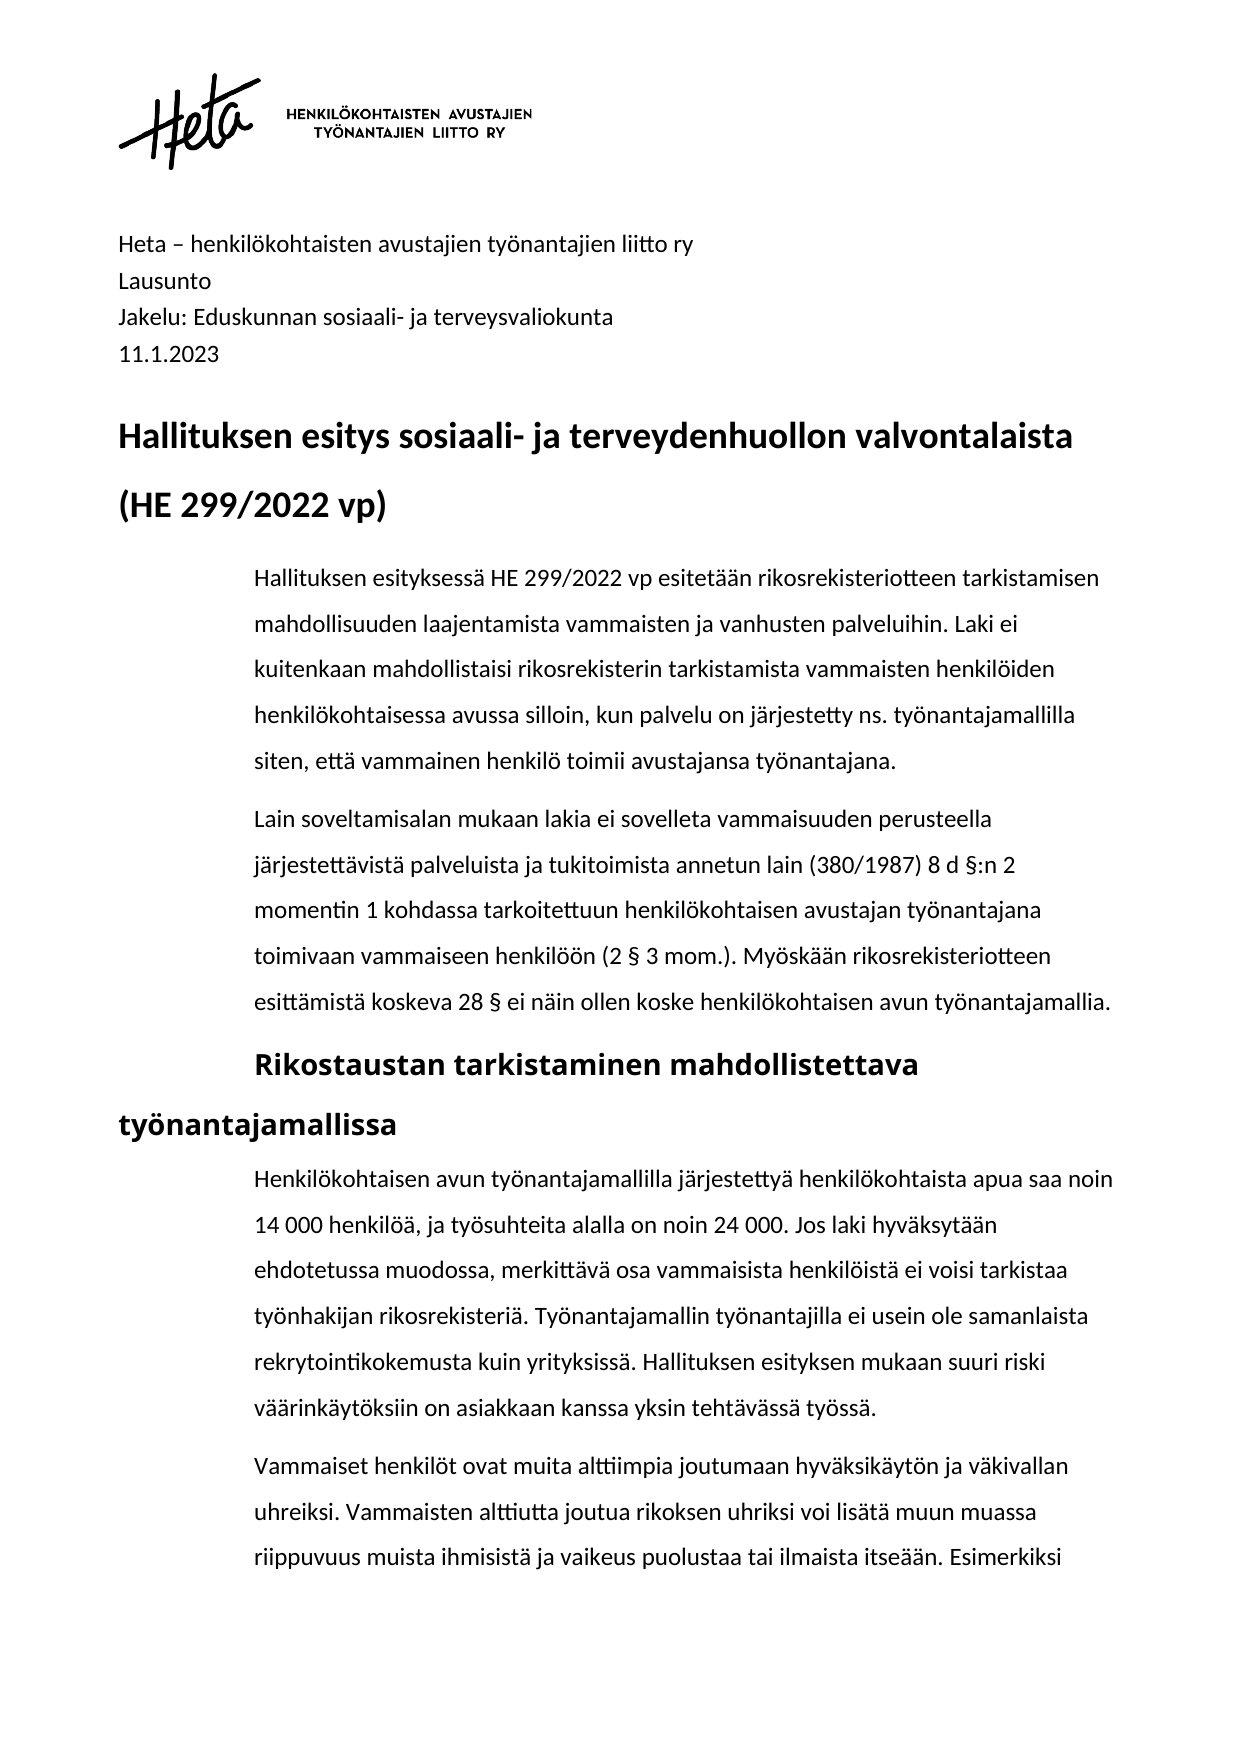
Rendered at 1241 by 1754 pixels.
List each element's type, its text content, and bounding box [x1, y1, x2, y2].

text Hallituksen esityksessä HE 299/2022 vp esitetään rikosrekisteriotteen tarkistamisen mahdollisuuden laajentamista vammaisten ja vanhusten palveluihin. Laki ei kuitenkaan mahdollistaisi rikosrekisterin tarkistamista vammaisten henkilöiden henkilökohtaisessa avussa silloin, kun palvelu on järjestetty ns. työnantajamallilla siten, että vammainen henkilö toimii avustajansa työnantajana. [254, 562, 1122, 775]
subtitle Hallituksen esitys sosiaali- ja terveydenhuollon valvontalaista (HE 299/2022 vp) [118, 412, 1122, 527]
picture [118, 73, 532, 170]
text Lausunto [118, 265, 1122, 295]
text Heta – henkilökohtaisten avustajien työnantajien liitto ry [118, 228, 1122, 259]
text Jakelu: Eduskunnan sosiaali- ja terveysvaliokunta [118, 301, 1122, 332]
subtitle Rikostaustan tarkistaminen mahdollistettava työnantajamallissa [118, 1044, 1122, 1143]
text Henkilökohtaisen avun työnantajamallilla järjestettyä henkilökohtaista apua saa noin 14 000 henkilöä, ja työsuhteita alalla on noin 24 000. Jos laki hyväksytään ehdotetussa muodossa, merkittävä osa vammaisista henkilöistä ei voisi tarkistaa työnhakijan rikosrekisteriä. Työnantajamallin työnantajilla ei usein ole samanlaista rekrytointikokemusta kuin yrityksissä. Hallituksen esityksen mukaan suuri riski väärinkäytöksiin on asiakkaan kanssa yksin tehtävässä työssä. [254, 1163, 1122, 1422]
text Lain soveltamisalan mukaan lakia ei sovelleta vammaisuuden perusteella järjestettävistä palveluista ja tukitoimista annetun lain (380/1987) 8 d §:n 2 momentin 1 kohdassa tarkoitettuun henkilökohtaisen avustajan työnantajana toimivaan vammaiseen henkilöön (2 § 3 mom.). Myöskään rikosrekisteriotteen esittämistä koskeva 28 § ei näin ollen koske henkilökohtaisen avun työnantajamallia. [254, 803, 1122, 1017]
text 11.1.2023 [118, 338, 1122, 368]
